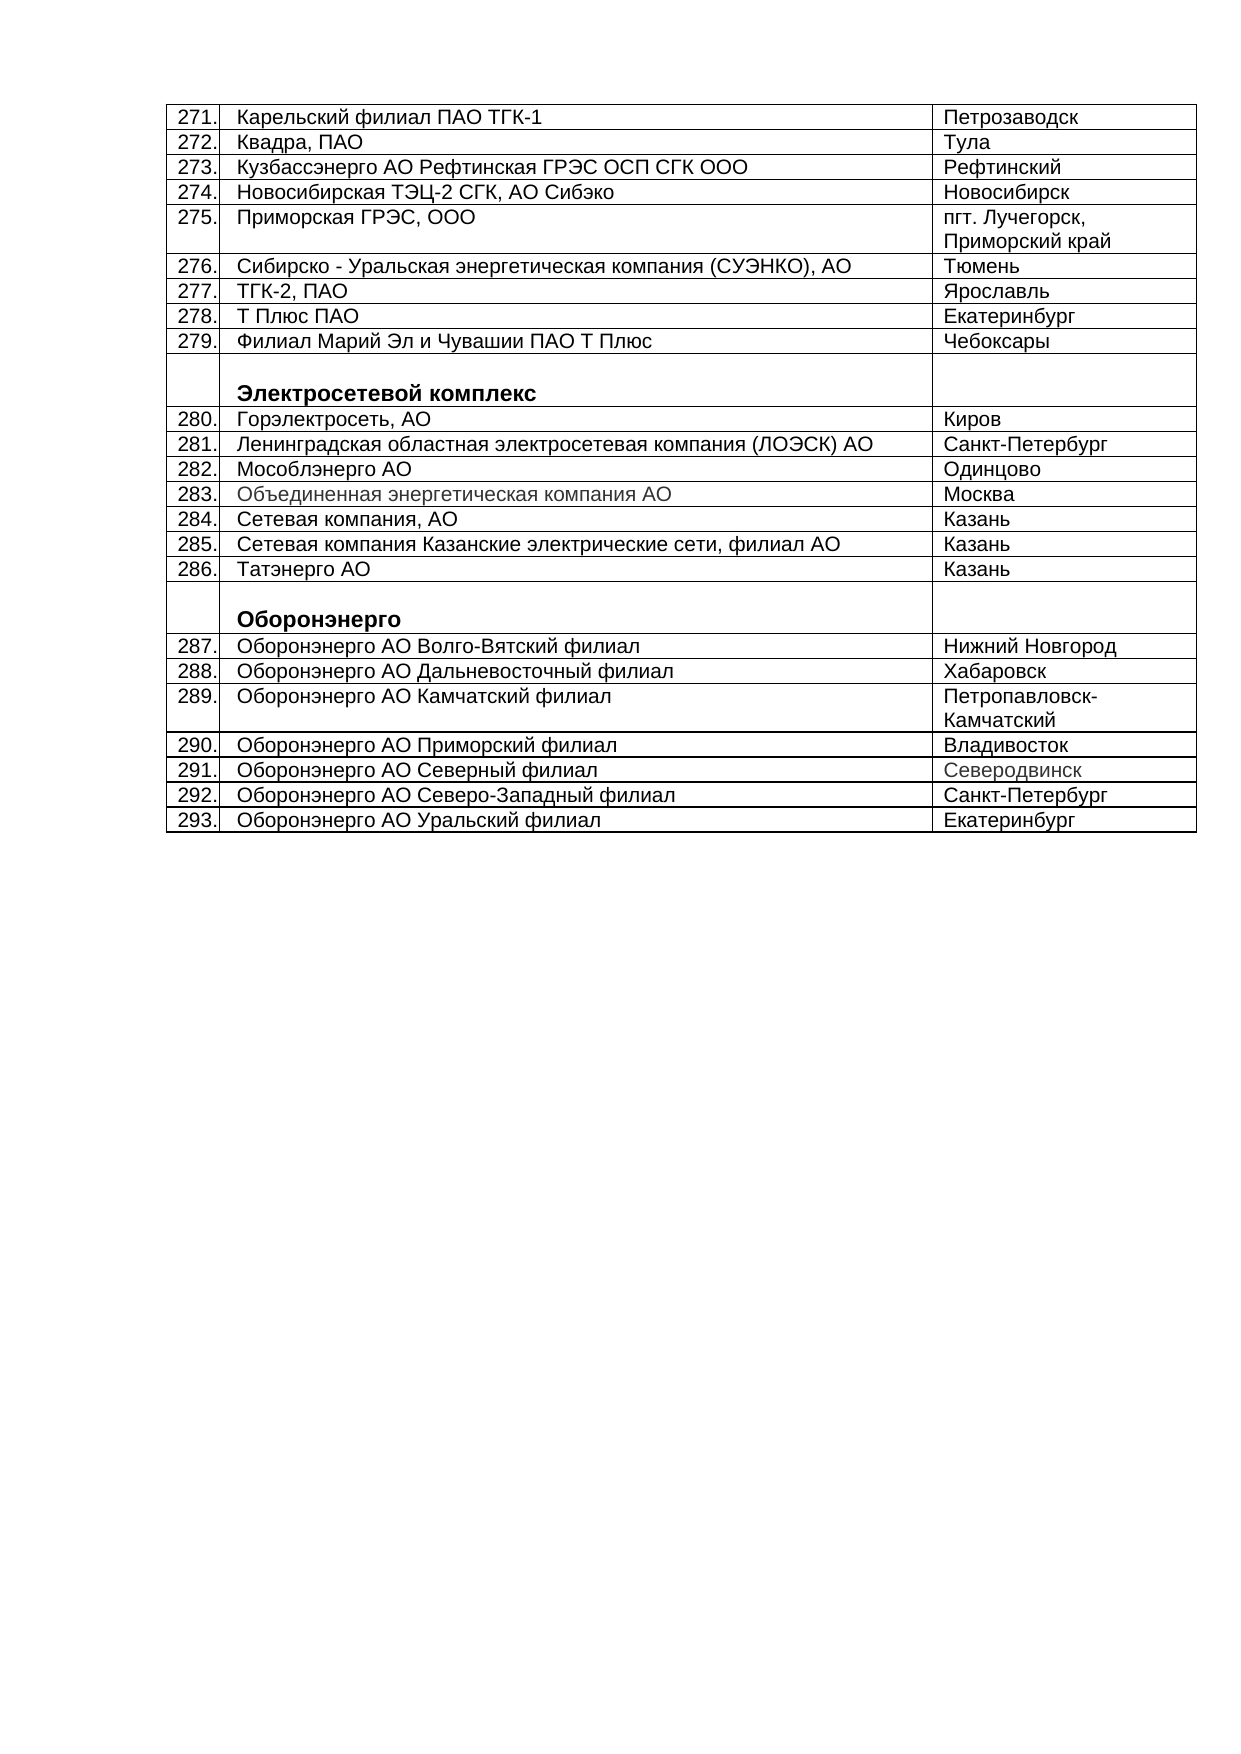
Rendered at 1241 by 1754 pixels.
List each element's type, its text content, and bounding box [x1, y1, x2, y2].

table_cell Санкт-Петербург [933, 432, 1196, 456]
table_cell Квадра, ПАО [220, 130, 932, 153]
table_cell Сибирско - Уральская энергетическая компания (СУЭНКО), АО [220, 254, 932, 277]
table_cell Оборонэнерго АО Уральский филиал [220, 808, 932, 831]
table_cell [167, 758, 219, 781]
table_cell [167, 532, 219, 556]
table_cell [167, 354, 219, 406]
table_cell [167, 634, 219, 657]
table_cell [933, 582, 1196, 632]
table_cell Оборонэнерго АО Северо-Западный филиал [220, 783, 932, 806]
table_cell [167, 457, 219, 481]
table_cell Карельский филиал ПАО ТГК-1 [220, 105, 932, 128]
table_cell Ленинградская областная электросетевая компания (ЛОЭСК) АО [220, 432, 932, 456]
table_cell [933, 354, 1196, 406]
table_cell [167, 279, 219, 302]
table_cell [167, 808, 219, 831]
table_cell Горэлектросеть, АО [220, 407, 932, 431]
table_cell Одинцово [933, 457, 1196, 481]
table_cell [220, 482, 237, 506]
table_cell [167, 783, 219, 806]
table_cell [167, 482, 219, 506]
table_cell Объединенная энергетическая компания АО [672, 482, 932, 506]
table_cell Рефтинский [933, 155, 1196, 178]
table_cell Оборонэнерго АО Волго-Вятский филиал [220, 634, 932, 657]
table_cell Оборонэнерго АО Камчатский филиал [220, 684, 932, 731]
table_cell Мособлэнерго АО [220, 457, 932, 481]
table_cell Екатеринбург [933, 808, 1196, 831]
table_cell Татэнерго АО [220, 557, 932, 581]
table_cell Нижний Новгород [933, 634, 1196, 657]
table_cell Санкт-Петербург [933, 783, 1196, 806]
table_cell [167, 432, 219, 456]
table_cell Кузбассэнерго АО Рефтинская ГРЭС ОСП СГК ООО [220, 155, 932, 178]
table_cell [167, 659, 219, 682]
table_cell [167, 130, 219, 153]
table_cell [167, 205, 219, 252]
table_cell Москва [933, 482, 1196, 506]
table_cell Т Плюс ПАО [220, 304, 932, 327]
table_cell Оборонэнерго [220, 582, 932, 632]
table_cell [167, 155, 219, 178]
table_cell [167, 582, 219, 632]
table_cell Тула [933, 130, 1196, 153]
table_cell Казань [933, 532, 1196, 556]
table_cell [167, 180, 219, 203]
table_cell пгт. Лучегорск, Приморский край [933, 205, 1196, 252]
table_cell Оборонэнерго АО Северный филиал [220, 758, 932, 781]
table_cell Сетевая компания, АО [220, 507, 932, 531]
table_cell Сетевая компания Казанские электрические сети, филиал АО [220, 532, 932, 556]
table_cell Северодвинск [1082, 758, 1196, 781]
table_cell Новосибирская ТЭЦ-2 СГК, АО Сибэко [220, 180, 932, 203]
table_cell Казань [933, 557, 1196, 581]
table_cell [167, 733, 219, 756]
table_cell Ярославль [933, 279, 1196, 302]
table_cell Екатеринбург [933, 304, 1196, 327]
table_cell Приморская ГРЭС, ООО [220, 205, 932, 252]
table_cell [167, 407, 219, 431]
table_cell Петрозаводск [933, 105, 1196, 128]
table_cell Киров [933, 407, 1196, 431]
table_cell Оборонэнерго АО Приморский филиал [220, 733, 932, 756]
table_cell Владивосток [933, 733, 1196, 756]
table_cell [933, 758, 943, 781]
table_cell [167, 304, 219, 327]
table_cell Казань [933, 507, 1196, 531]
table_cell [167, 329, 219, 352]
table_cell Хабаровск [933, 659, 1196, 682]
table_cell [167, 254, 219, 277]
table_cell Чебоксары [933, 329, 1196, 352]
table_cell Новосибирск [933, 180, 1196, 203]
table_cell [167, 507, 219, 531]
table_cell [167, 557, 219, 581]
table_cell [167, 105, 219, 128]
table_cell [167, 684, 219, 731]
table_cell Тюмень [933, 254, 1196, 277]
table_cell ТГК-2, ПАО [220, 279, 932, 302]
table_cell Оборонэнерго АО Дальневосточный филиал [220, 659, 932, 682]
table_cell Петропавловск-Камчатский [933, 684, 1196, 731]
table_cell Электросетевой комплекс [220, 354, 932, 406]
table_cell Филиал Марий Эл и Чувашии ПАО Т Плюс [220, 329, 932, 352]
